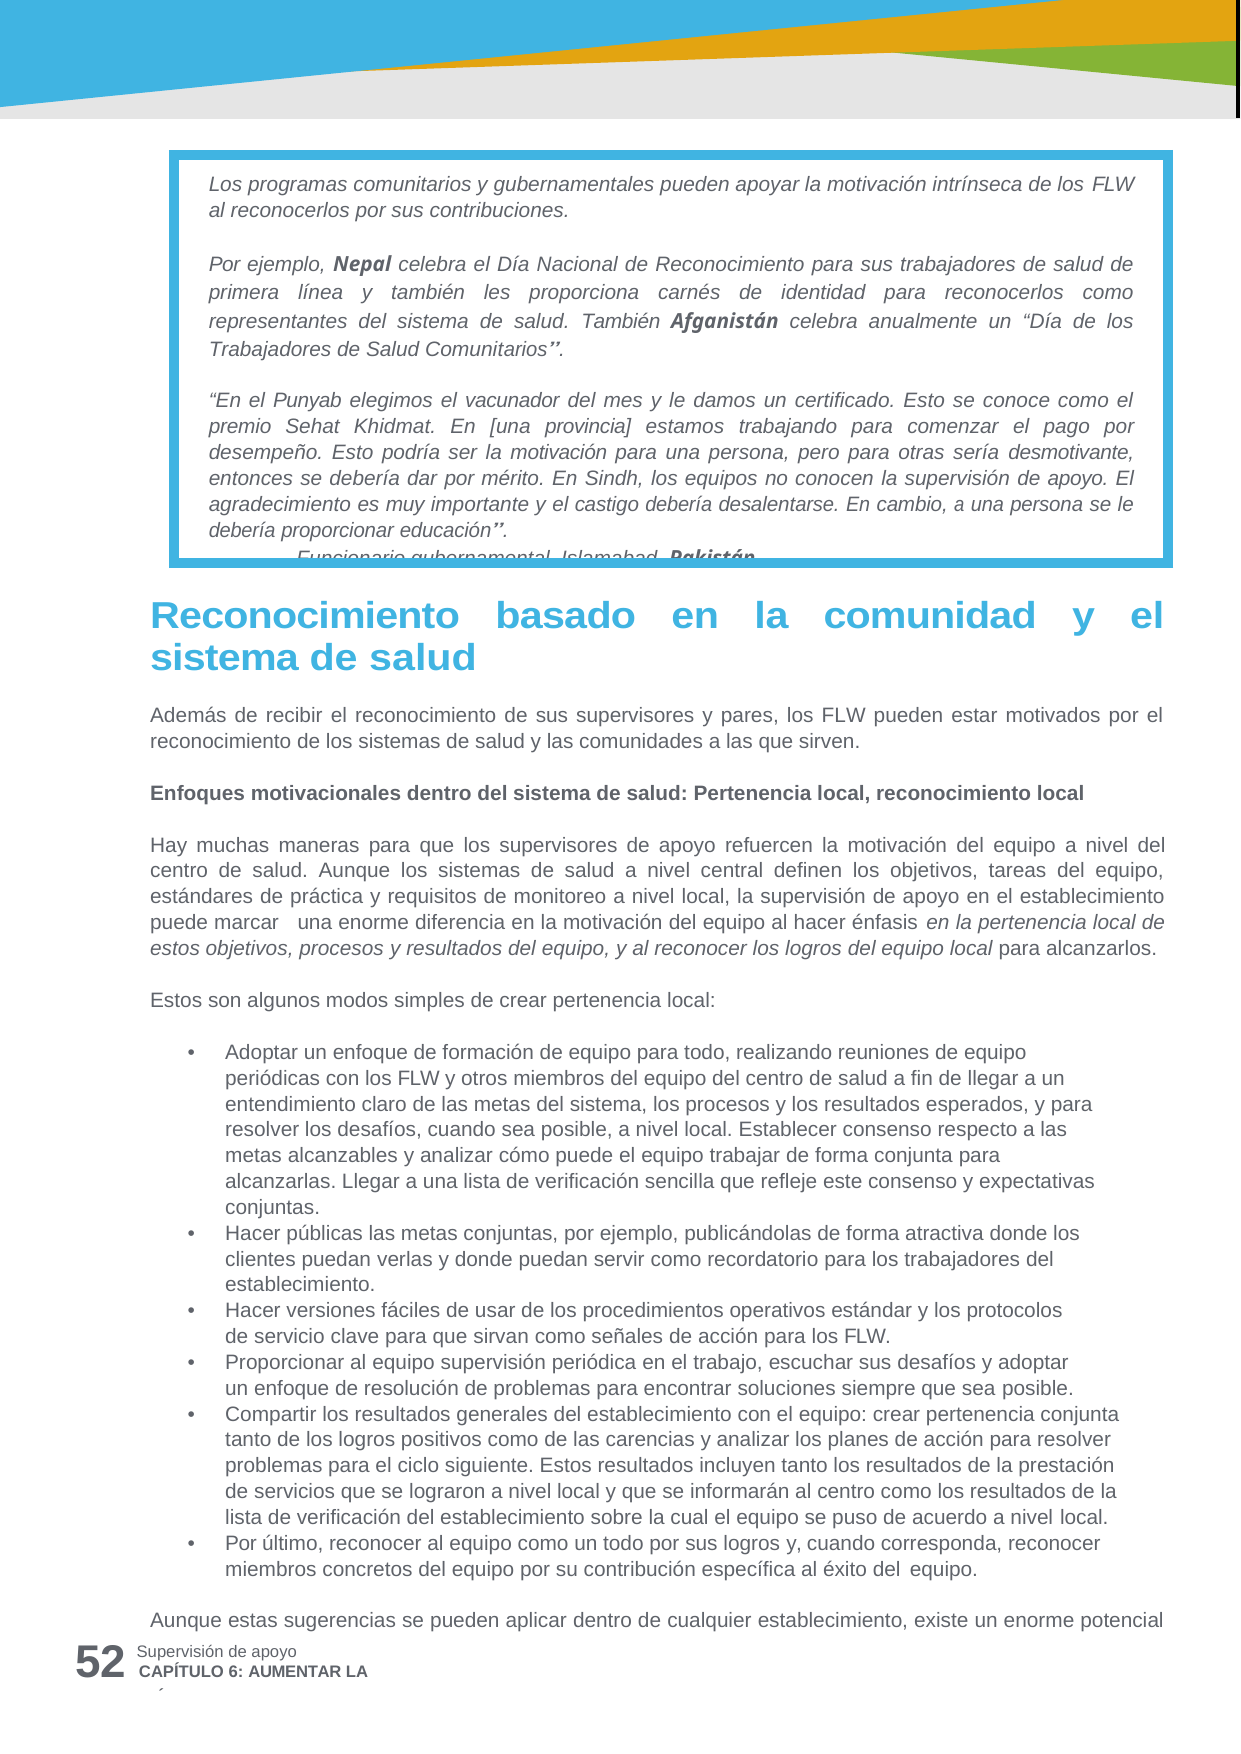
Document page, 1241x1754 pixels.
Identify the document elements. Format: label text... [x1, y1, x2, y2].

text Hay muchas maneras para que los supervisores de apoyo refuercen la motivación del equipo a nivel del centro de salud. Aunque los sistemas de salud a nivel central definen los objetivos, tareas del equipo, estándares de práctica y requisitos de monitoreo a nivel local, la supervisión de apoyo en el establecimiento puede marcar una enorme diferencia en la motivación del equipo al hacer énfasis en la pertenencia local de estos objetivos, procesos y resultados del equipo, y al reconocer los logros del equipo local para alcanzarlos. [150, 832, 1166, 960]
list Hacer versiones fáciles de usar de los procedimientos operativos estándar y los protocolos de servicio clave para que sirvan como señales de acción para los FLW. [187, 1298, 1092, 1348]
list Hacer públicas las metas conjuntas, por ejemplo, publicándolas de forma atractiva donde los clientes puedan verlas y donde puedan servir como recordatorio para los trabajadores del establecimiento. [187, 1221, 1155, 1296]
text Enfoques motivacionales dentro del sistema de salud: Pertenencia local, reconocimiento local [150, 780, 1240, 804]
list Adoptar un enfoque de formación de equipo para todo, realizando reuniones de equipo periódicas con los FLW y otros miembros del equipo del centro de salud a fin de llegar a un entendimiento claro de las metas del sistema, los procesos y los resultados esperados, y para resolver los desafíos, cuando sea posible, a nivel local. Establecer consenso respecto a las metas alcanzables y analizar cómo puede el equipo trabajar de forma conjunta para alcanzarlas. Llegar a una lista de verificación sencilla que refleje este consenso y expectativas conjuntas. [187, 1040, 1101, 1219]
list Proporcionar al equipo supervisión periódica en el trabajo, escuchar sus desafíos y adoptar un enfoque de resolución de problemas para encontrar soluciones siempre que sea posible. [187, 1350, 1088, 1399]
text Además de recibir el reconocimiento de sus supervisores y pares, los FLW pueden estar motivados por el reconocimiento de los sistemas de salud y las comunidades a las que sirven. [150, 703, 1165, 752]
list Compartir los resultados generales del establecimiento con el equipo: crear pertenencia conjunta tanto de los logros positivos como de las carencias y analizar los planes de acción para resolver problemas para el ciclo siguiente. Estos resultados incluyen tanto los resultados de la prestación de servicios que se lograron a nivel local y que se informarán al centro como los resultados de la lista de verificación del establecimiento sobre la cual el equipo se puso de acuerdo a nivel local. [187, 1401, 1122, 1529]
text Estos son algunos modos simples de crear pertenencia local: [150, 988, 1240, 1012]
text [150, 1608, 1165, 1632]
list Por último, reconocer al equipo como un todo por sus logros y, cuando corresponda, reconocer miembros concretos del equipo por su contribución específica al éxito del equipo. [187, 1531, 1101, 1580]
subtitle Reconocimiento basado en la comunidad y el sistema de salud [150, 595, 1165, 678]
